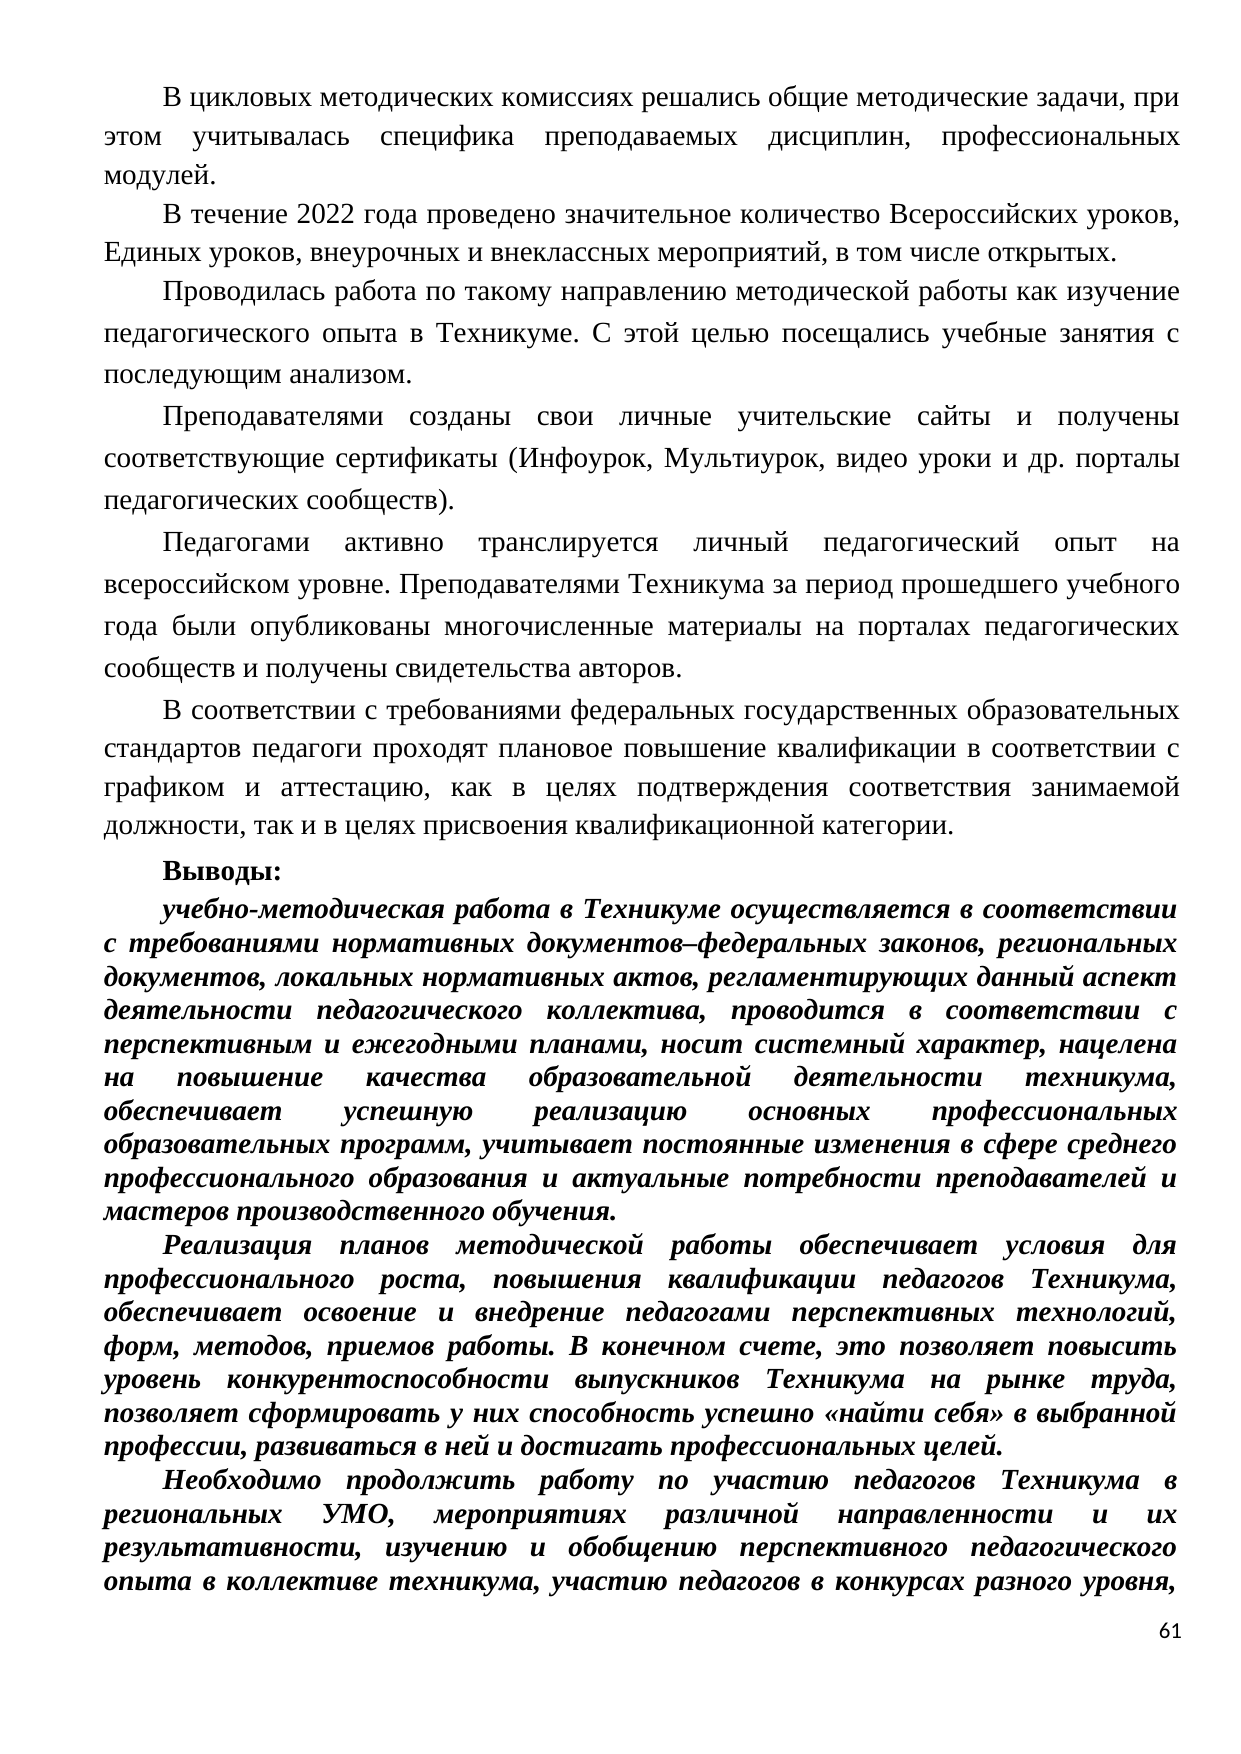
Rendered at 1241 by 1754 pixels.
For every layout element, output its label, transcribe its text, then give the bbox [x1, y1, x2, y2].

text В цикловых методических комиссиях решались общие методические задачи, при этом учитывалась специфика преподаваемых дисциплин, профессиональных модулей. [103, 79, 1181, 190]
text В соответствии с требованиями федеральных государственных образовательных стандартов педагоги проходят плановое повышение квалификации в соответствии с графиком и аттестацию, как в целях подтверждения соответствия занимаемой должности, так и в целях присвоения квалификационной категории. [103, 692, 1181, 841]
text учебно-методическая работа в Техникуме осуществляется в соответствии с требованиями нормативных документов–федеральных законов, региональных документов, локальных нормативных актов, регламентирующих данный аспект деятельности педагогического коллектива, проводится в соответствии с перспективным и ежегодными планами, носит системный характер, нацелена на повышение качества образовательной деятельности техникума, обеспечивает успешную реализацию основных профессиональных образовательных программ, учитывает постоянные изменения в сфере среднего профессионального образования и актуальные потребности преподавателей и мастеров производственного обучения. [103, 892, 1181, 1227]
text В течение 2022 года проведено значительное количество Всероссийских уроков, Единых уроков, внеурочных и внеклассных мероприятий, в том числе открытых. [103, 196, 1181, 268]
text Педагогами активно транслируется личный педагогический опыт на всероссийском уровне. Преподавателями Техникума за период прошедшего учебного года были опубликованы многочисленные материалы на порталах педагогических сообществ и получены свидетельства авторов. [103, 524, 1181, 683]
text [103, 1462, 1181, 1596]
text Выводы: [103, 853, 1181, 887]
text Реализация планов методической работы обеспечивает условия для профессионального роста, повышения квалификации педагогов Техникума, обеспечивает освоение и внедрение педагогами перспективных технологий, форм, методов, приемов работы. В конечном счете, это позволяет повысить уровень конкурентоспособности выпускников Техникума на рынке труда, позволяет сформировать у них способность успешно «найти себя» в выбранной профессии, развиваться в ней и достигать профессиональных целей. [103, 1227, 1181, 1462]
text Проводилась работа по такому направлению методической работы как изучение педагогического опыта в Техникуме. С этой целью посещались учебные занятия с последующим анализом. [103, 273, 1181, 390]
text Преподавателями созданы свои личные учительские сайты и получены соответствующие сертификаты (Инфоурок, Мультиурок, видео уроки и др. порталы педагогических сообществ). [103, 398, 1181, 516]
